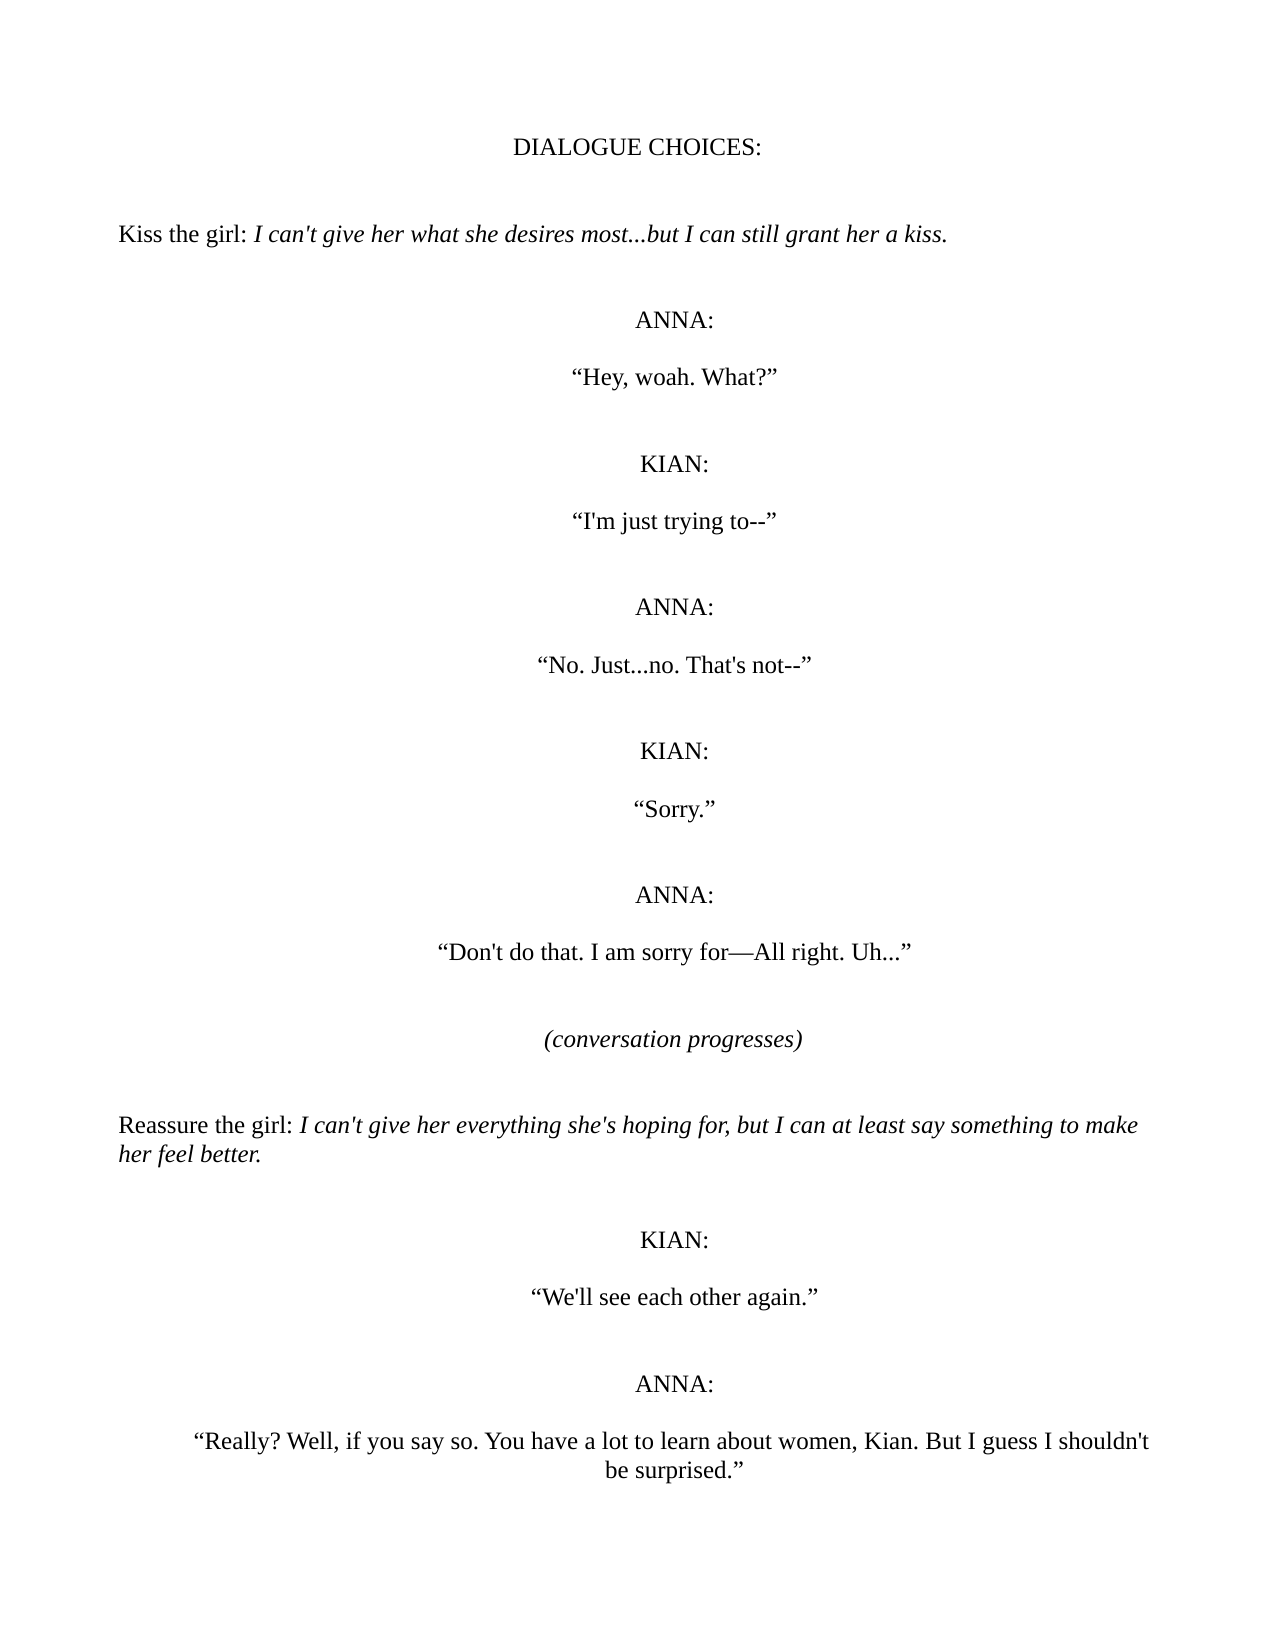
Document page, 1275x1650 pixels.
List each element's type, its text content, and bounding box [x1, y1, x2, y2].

text “Don't do that. I am sorry for—All right. Uh...” [118, 937, 1157, 966]
text Reassure the girl: I can't give her everything she's hoping for, but I can at least say something to make her feel better. [118, 1110, 1157, 1167]
text ANNA: [118, 880, 1157, 909]
text “No. Just...no. That's not--” [118, 650, 1157, 679]
text KIAN: [118, 736, 1157, 765]
text “We'll see each other again.” [118, 1282, 1157, 1311]
text DIALOGUE CHOICES: [118, 132, 1157, 161]
text “I'm just trying to--” [118, 506, 1157, 535]
text “Really? Well, if you say so. You have a lot to learn about women, Kian. But I guess I shouldn't be surprised.” [118, 1426, 1157, 1484]
text (conversation progresses) [118, 1024, 1157, 1052]
text ANNA: [118, 592, 1157, 621]
text Kiss the girl: I can't give her what she desires most...but I can still grant her a kiss. [118, 219, 1157, 247]
text “Hey, woah. What?” [118, 362, 1157, 391]
text ANNA: [118, 1369, 1157, 1397]
text KIAN: [118, 449, 1157, 477]
text KIAN: [118, 1225, 1157, 1254]
text ANNA: [118, 305, 1157, 334]
text “Sorry.” [118, 794, 1157, 822]
